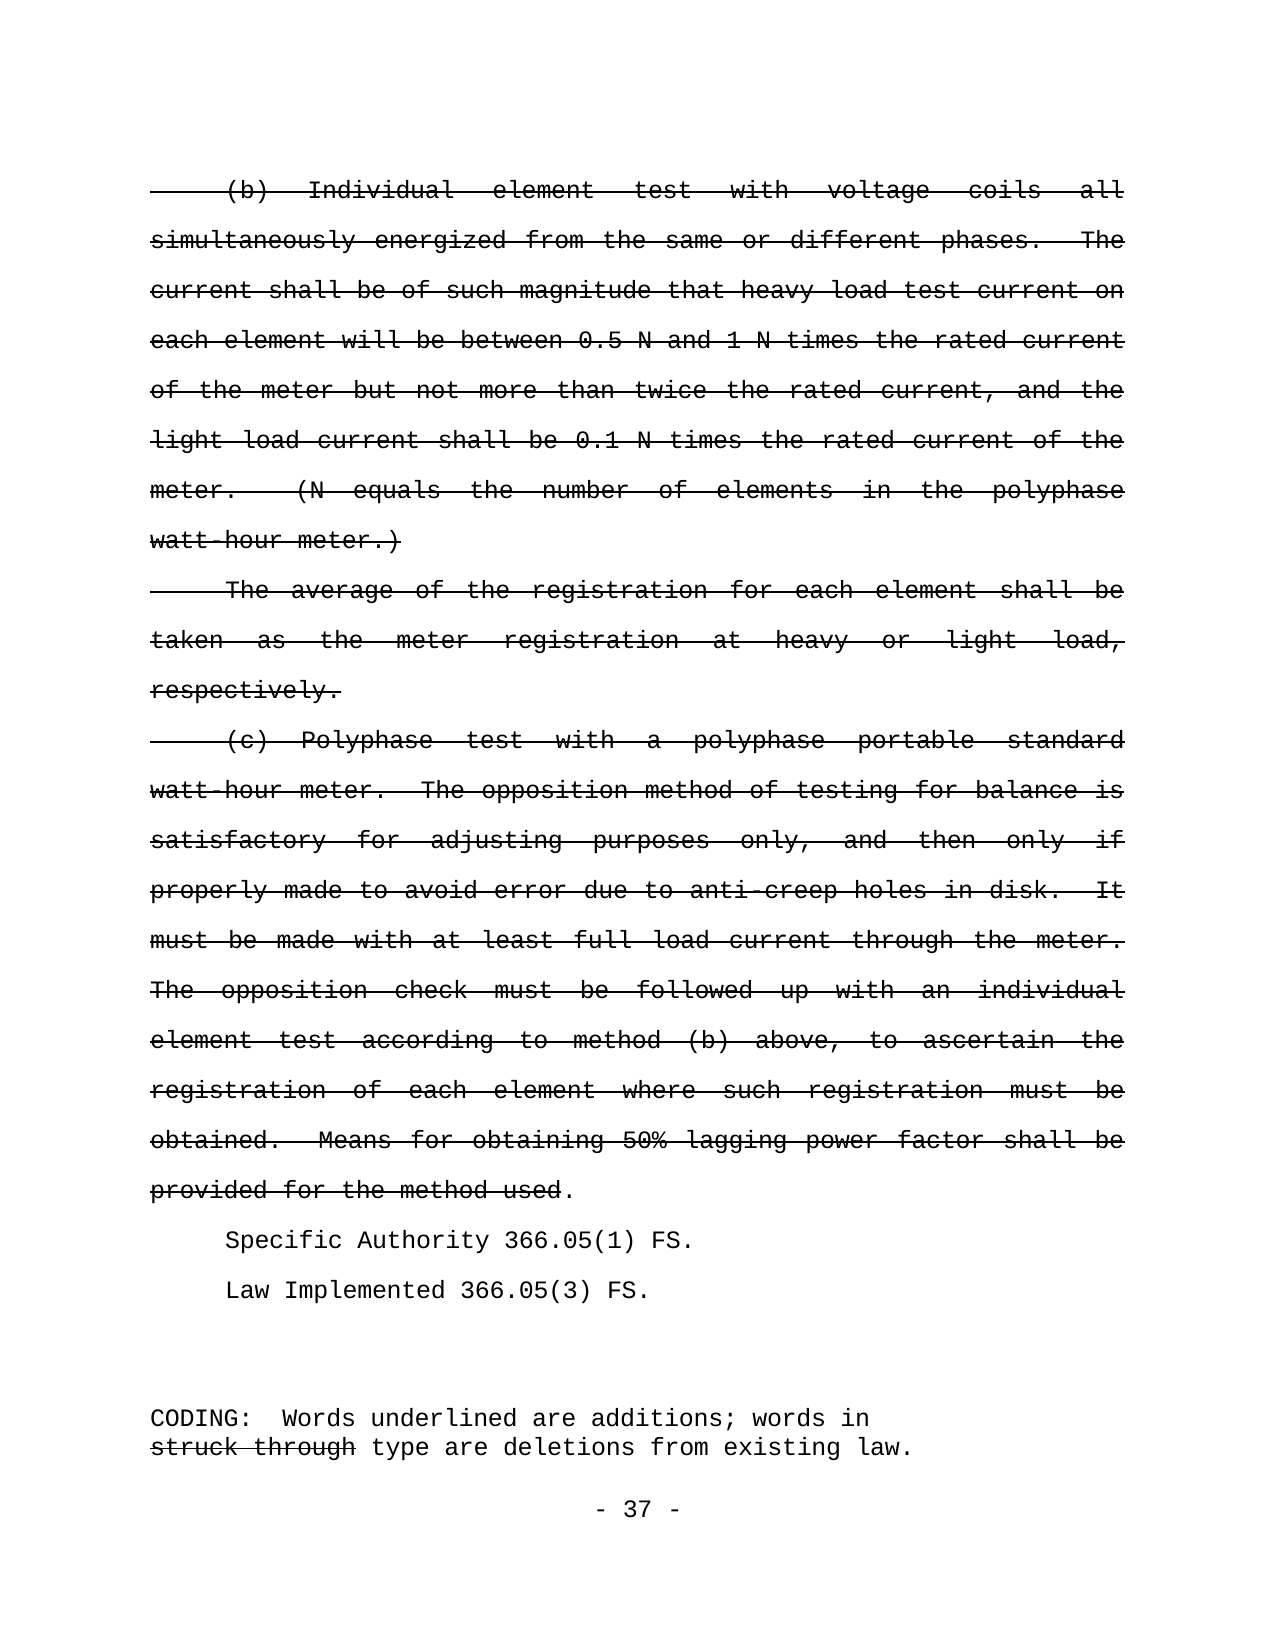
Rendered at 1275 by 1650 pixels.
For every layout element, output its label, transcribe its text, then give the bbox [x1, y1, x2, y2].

text (c) Polyphase test with a polyphase portable standard watt-hour meter. The opposition method of testing for balance is satisfactory for adjusting purposes only, and then only if properly made to avoid error due to anti-creep holes in disk. It must be made with at least full load current through the meter. The opposition check must be followed up with an individual element test according to method (b) above, to ascertain the registration of each element where such registration must be obtained. Means for obtaining 50% lagging power factor shall be provided for the method used. [150, 1093, 1125, 1141]
text (b) Individual element test with voltage coils all simultaneously energized from the same or different phases. The current shall be of such magnitude that heavy load test current on each element will be between 0.5 N and 1 N times the rated current of the meter but not more than twice the rated current, and the light load current shall be 0.1 N times the rated current of the meter. (N equals the number of elements in the polyphase watt-hour meter.) [150, 493, 1125, 556]
text (b) Individual element test with voltage coils all simultaneously energized from the same or different phases. The current shall be of such magnitude that heavy load test current on each element will be between 0.5 N and 1 N times the rated current of the meter but not more than twice the rated current, and the light load current shall be 0.1 N times the rated current of the meter. (N equals the number of elements in the polyphase watt-hour meter.) [150, 156, 1125, 241]
text (b) Individual element test with voltage coils all simultaneously energized from the same or different phases. The current shall be of such magnitude that heavy load test current on each element will be between 0.5 N and 1 N times the rated current of the meter but not more than twice the rated current, and the light load current shall be 0.1 N times the rated current of the meter. (N equals the number of elements in the polyphase watt-hour meter.) [150, 343, 1125, 491]
text The average of the registration for each element shall be taken as the meter registration at heavy or light load, respectively. [150, 556, 1125, 641]
text (c) Polyphase test with a polyphase portable standard watt-hour meter. The opposition method of testing for balance is satisfactory for adjusting purposes only, and then only if properly made to avoid error due to anti-creep holes in disk. It must be made with at least full load current through the meter. The opposition check must be followed up with an individual element test according to method (b) above, to ascertain the registration of each element where such registration must be obtained. Means for obtaining 50% lagging power factor shall be provided for the method used. [150, 1143, 1125, 1206]
text (c) Polyphase test with a polyphase portable standard watt-hour meter. The opposition method of testing for balance is satisfactory for adjusting purposes only, and then only if properly made to avoid error due to anti-creep holes in disk. It must be made with at least full load current through the meter. The opposition check must be followed up with an individual element test according to method (b) above, to ascertain the registration of each element where such registration must be obtained. Means for obtaining 50% lagging power factor shall be provided for the method used. [150, 943, 1125, 991]
text (c) Polyphase test with a polyphase portable standard watt-hour meter. The opposition method of testing for balance is satisfactory for adjusting purposes only, and then only if properly made to avoid error due to anti-creep holes in disk. It must be made with at least full load current through the meter. The opposition check must be followed up with an individual element test according to method (b) above, to ascertain the registration of each element where such registration must be obtained. Means for obtaining 50% lagging power factor shall be provided for the method used. [150, 843, 1125, 891]
text Specific Authority 366.05(1) FS. [150, 1206, 1125, 1256]
text (b) Individual element test with voltage coils all simultaneously energized from the same or different phases. The current shall be of such magnitude that heavy load test current on each element will be between 0.5 N and 1 N times the rated current of the meter but not more than twice the rated current, and the light load current shall be 0.1 N times the rated current of the meter. (N equals the number of elements in the polyphase watt-hour meter.) [150, 243, 1125, 341]
text Law Implemented 366.05(3) FS. [150, 1256, 1125, 1306]
text (c) Polyphase test with a polyphase portable standard watt-hour meter. The opposition method of testing for balance is satisfactory for adjusting purposes only, and then only if properly made to avoid error due to anti-creep holes in disk. It must be made with at least full load current through the meter. The opposition check must be followed up with an individual element test according to method (b) above, to ascertain the registration of each element where such registration must be obtained. Means for obtaining 50% lagging power factor shall be provided for the method used. [150, 743, 1125, 841]
text The average of the registration for each element shall be taken as the meter registration at heavy or light load, respectively. [150, 643, 1125, 706]
text (c) Polyphase test with a polyphase portable standard watt-hour meter. The opposition method of testing for balance is satisfactory for adjusting purposes only, and then only if properly made to avoid error due to anti-creep holes in disk. It must be made with at least full load current through the meter. The opposition check must be followed up with an individual element test according to method (b) above, to ascertain the registration of each element where such registration must be obtained. Means for obtaining 50% lagging power factor shall be provided for the method used. [150, 893, 1125, 941]
text (c) Polyphase test with a polyphase portable standard watt-hour meter. The opposition method of testing for balance is satisfactory for adjusting purposes only, and then only if properly made to avoid error due to anti-creep holes in disk. It must be made with at least full load current through the meter. The opposition check must be followed up with an individual element test according to method (b) above, to ascertain the registration of each element where such registration must be obtained. Means for obtaining 50% lagging power factor shall be provided for the method used. [150, 993, 1125, 1091]
